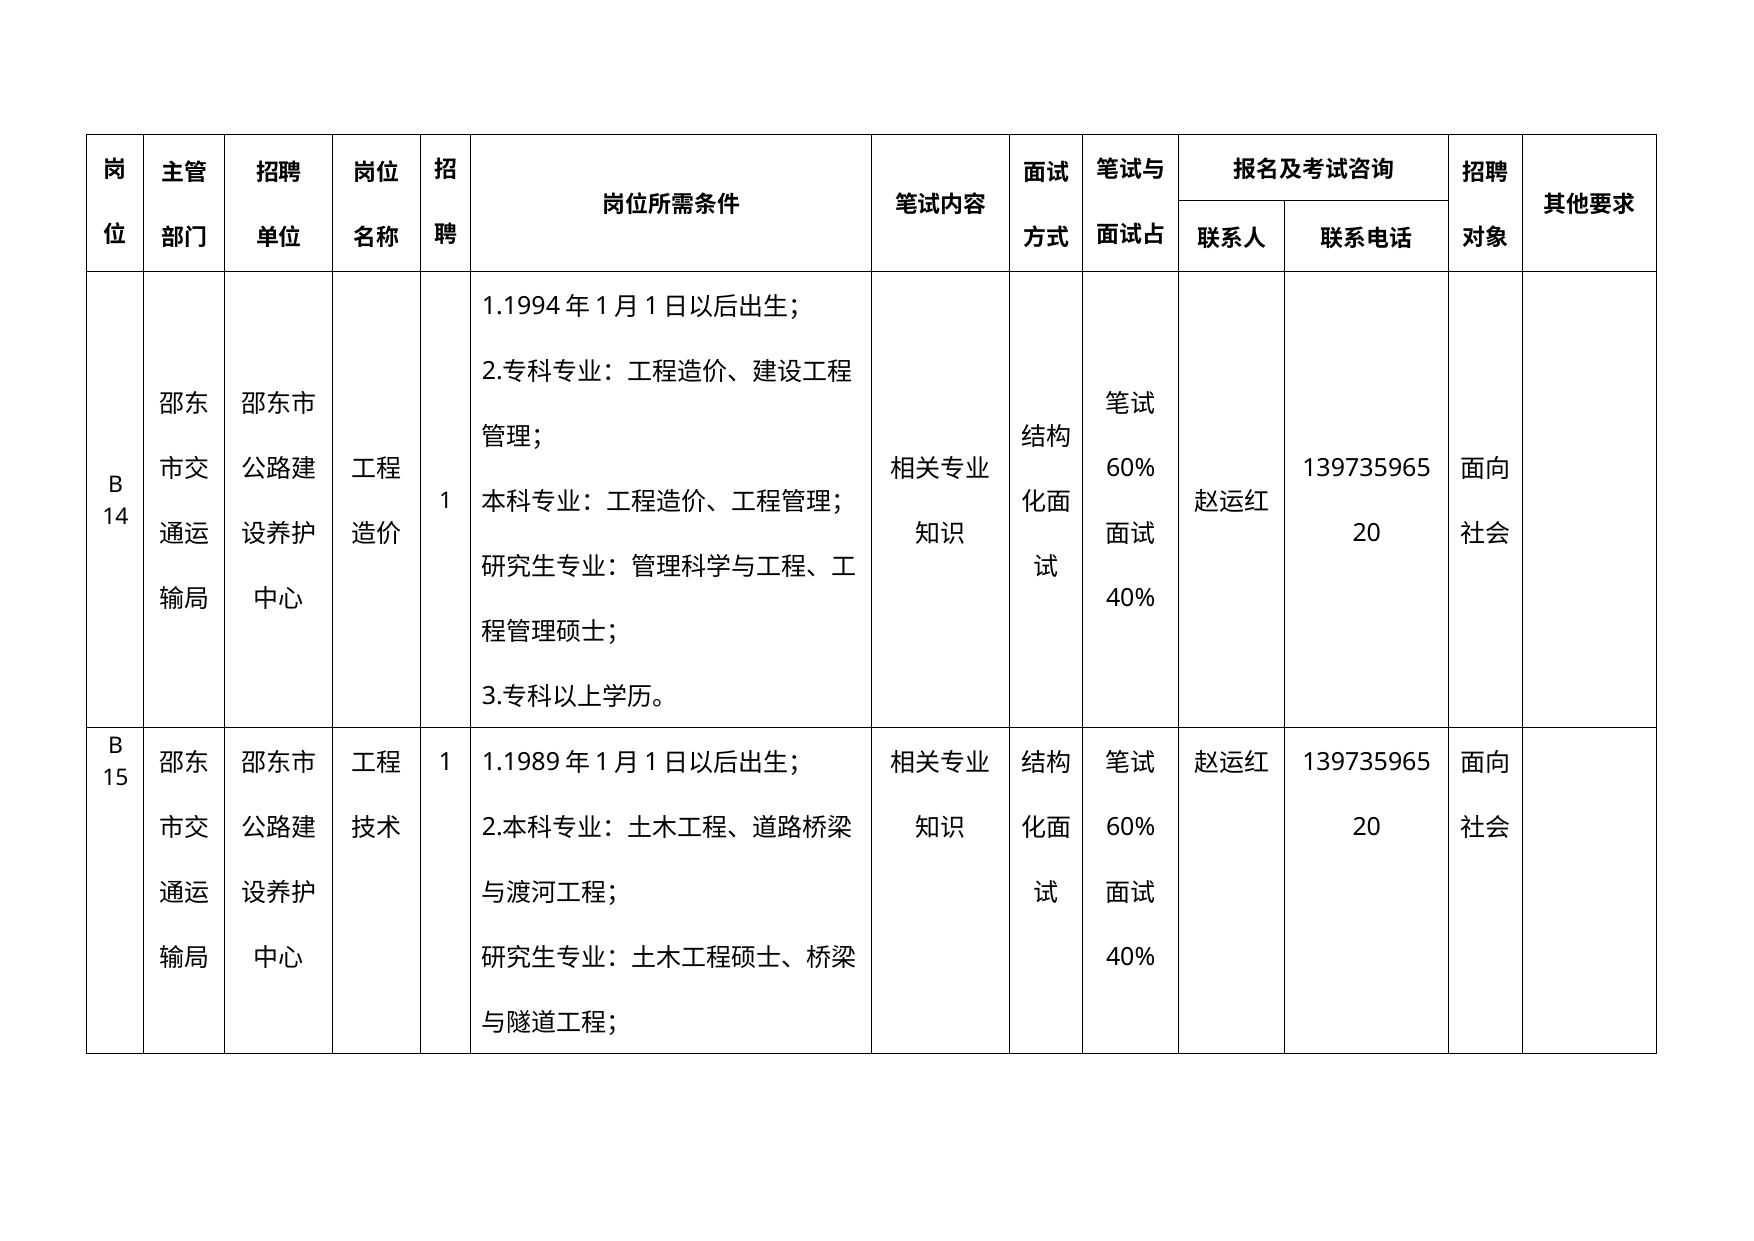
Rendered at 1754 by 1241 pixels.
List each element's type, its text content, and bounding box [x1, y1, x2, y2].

table_cell 笔试60% 面试40% [1083, 728, 1178, 1053]
table_cell 相关专业知识 [872, 728, 1009, 1053]
table_cell 邵东市交通运输局 [144, 272, 224, 727]
table_cell 结构化面试 [1010, 272, 1082, 727]
table_cell 笔试60% 面试40% [1083, 272, 1178, 727]
table_cell B15 [87, 728, 143, 1053]
table_cell 邵东市公路建设养护中心 [225, 728, 332, 1053]
table_cell 结构化面试 [1010, 728, 1082, 1053]
table_header 其他要求 [1523, 135, 1656, 271]
table_cell 工程造价 [333, 272, 420, 727]
table_cell 邵东市公路建设养护中心 [225, 272, 332, 727]
table_cell 赵运红 [1179, 728, 1284, 1053]
table_header 报名及考试咨询 [1179, 135, 1448, 200]
table_header 面试方式 [1010, 135, 1082, 271]
table_cell 1.1994年1月1日以后出生； 2.专科专业：工程造价、建设工程管理； 本科专业：工程造价、工程管理； 研究生专业：管理科学与工程、工程管理硕士； 3.专科以上学历。 [471, 272, 871, 727]
table_cell 1 [421, 272, 470, 727]
table_cell B14 [87, 272, 143, 727]
table_cell 赵运红 [1179, 272, 1284, 727]
table_header 招聘计划 [421, 135, 470, 271]
table_cell 相关专业知识 [872, 272, 1009, 727]
table_header 笔试内容 [872, 135, 1009, 271]
table_cell 联系电话 [1285, 201, 1448, 271]
table_cell 工程技术 [333, 728, 420, 1053]
table_header 笔试与面试占综合成绩比例 [1083, 135, 1178, 271]
table_cell 面向社会 [1449, 272, 1522, 727]
table_cell [1523, 272, 1656, 727]
table_header 岗位代码 [87, 135, 143, 271]
table_header 主管部门 [144, 135, 224, 271]
table_header 招聘对象 [1449, 135, 1522, 271]
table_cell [471, 728, 871, 1053]
table_header 岗位所需条件 [471, 135, 871, 271]
table_cell 1 [421, 728, 470, 1053]
table_header 招聘 单位 [225, 135, 332, 271]
table_cell 面向社会 [1449, 728, 1522, 1053]
table_cell 邵东市交通运输局 [144, 728, 224, 1053]
table_cell [1523, 728, 1656, 1053]
table_cell 13973596520 [1285, 272, 1448, 727]
table_cell 13973596520 [1285, 728, 1448, 1053]
table_cell 联系人 [1179, 201, 1284, 271]
table_header 岗位名称 [333, 135, 420, 271]
